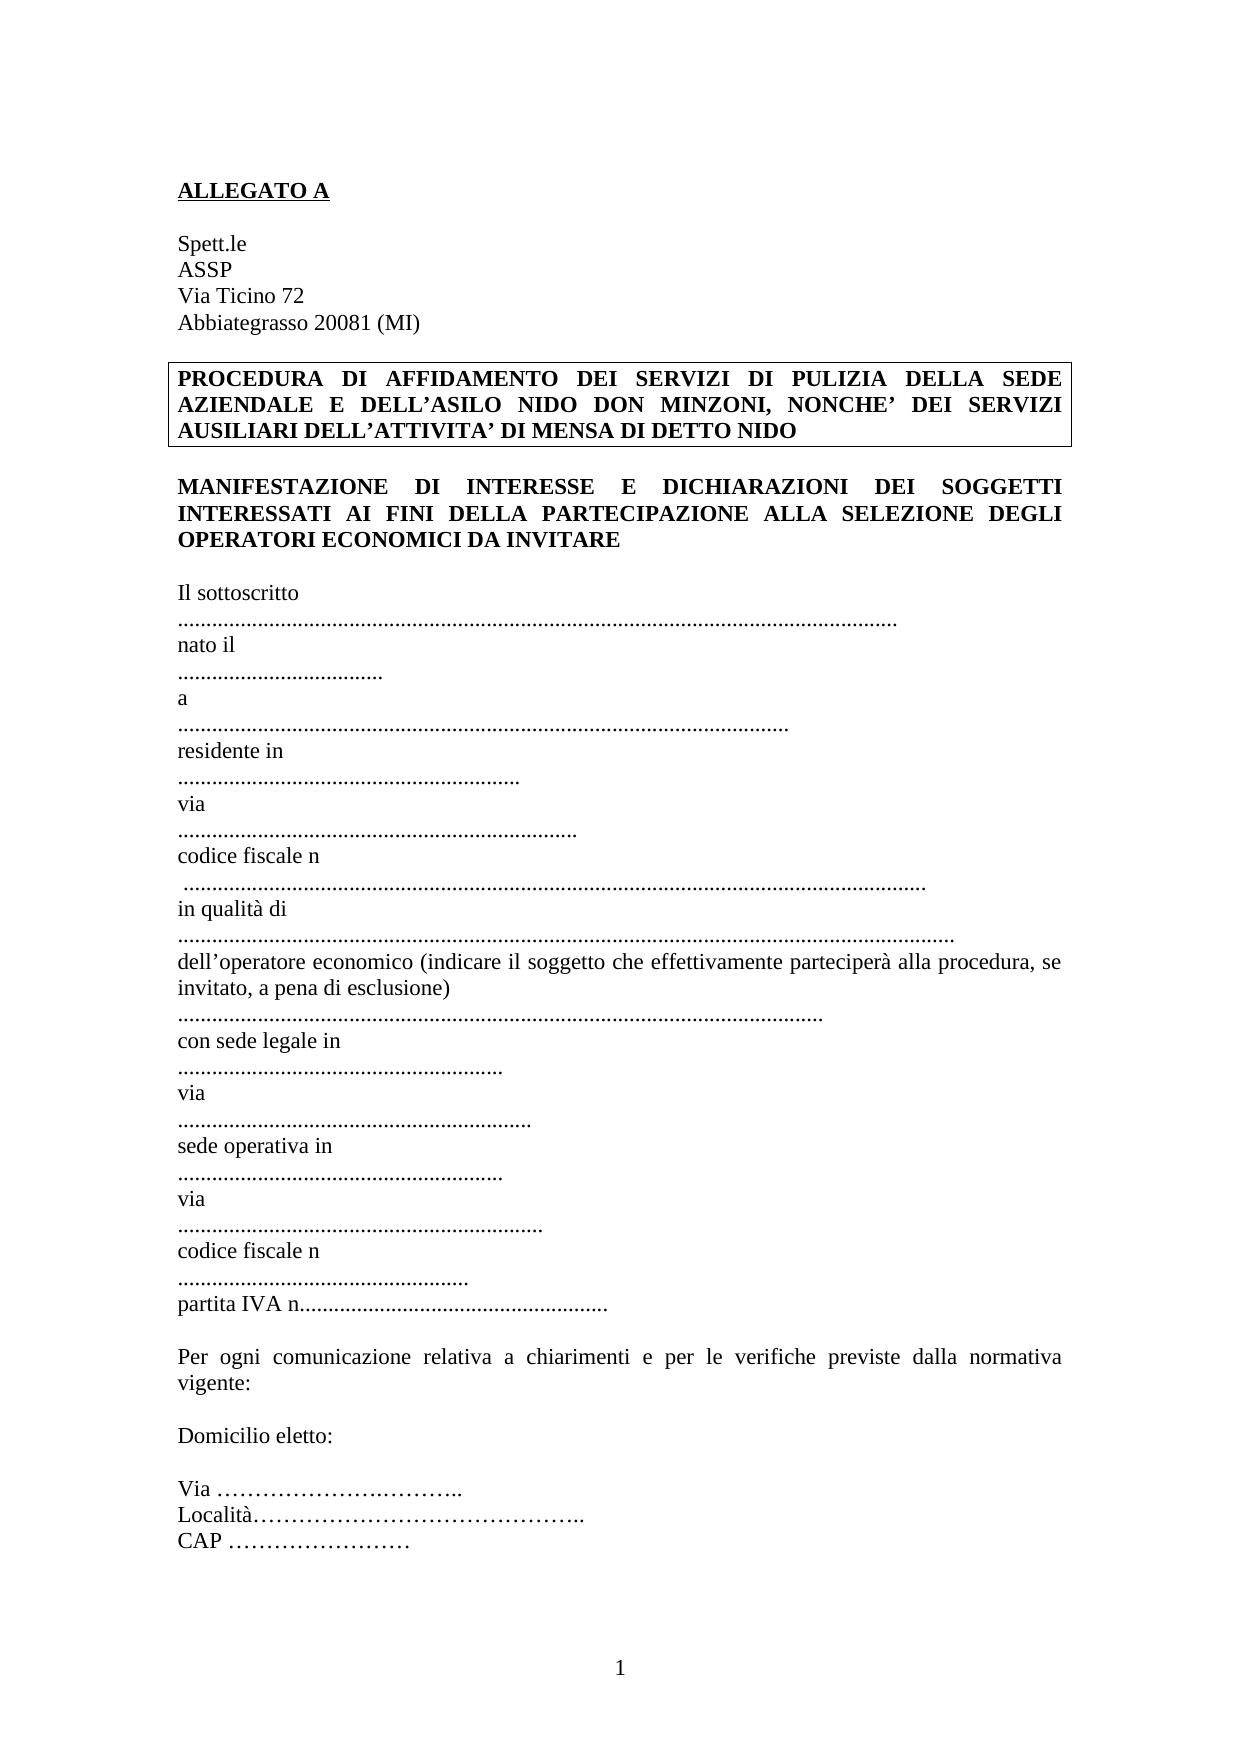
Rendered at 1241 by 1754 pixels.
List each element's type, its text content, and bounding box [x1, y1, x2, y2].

text ........................................................................................................................................ [177, 921, 1063, 948]
text .................................... [177, 658, 1063, 684]
text codice fiscale n [177, 1238, 1063, 1264]
text Via Ticino 72 [177, 283, 1063, 309]
text Località…………………………………….. [177, 1501, 1063, 1527]
text Domicilio eletto: [177, 1422, 1063, 1448]
text ALLEGATO A [177, 177, 1063, 203]
text via [177, 789, 1063, 816]
text ......................................................... [177, 1158, 1063, 1185]
text nato il [177, 631, 1063, 658]
text .............................................................................................................................. [177, 605, 1063, 631]
text ................................................... [177, 1264, 1063, 1290]
text dell’operatore economico (indicare il soggetto che effettivamente parteciperà alla procedura, se invitato, a pena di esclusione) [177, 948, 1063, 1000]
text via [177, 1079, 1063, 1106]
text MANIFESTAZIONE DI INTERESSE E DICHIARAZIONI DEI SOGGETTI INTERESSATI AI FINI DELLA PARTECIPAZIONE ALLA SELEZIONE DEGLI OPERATORI ECONOMICI DA INVITARE [177, 473, 1063, 552]
text Via ………………….……….. [177, 1475, 1063, 1501]
text Per ogni comunicazione relativa a chiarimenti e per le verifiche previste dalla normativa vigente: [177, 1343, 1063, 1396]
text .............................................................. [177, 1106, 1063, 1132]
text via [177, 1185, 1063, 1211]
text Il sottoscritto [177, 579, 1063, 605]
text con sede legale in [177, 1027, 1063, 1053]
text CAP …………………… [177, 1527, 1063, 1554]
text in qualità di [177, 895, 1063, 921]
text a [177, 684, 1063, 711]
text ...................................................................... [177, 816, 1063, 842]
text partita IVA n...................................................... [177, 1290, 1063, 1317]
text ............................................................ [177, 763, 1063, 789]
text residente in [177, 737, 1063, 763]
text ................................................................ [177, 1211, 1063, 1238]
text PROCEDURA DI AFFIDAMENTO DEI SERVIZI DI PULIZIA DELLA SEDE AZIENDALE E DELL’ASILO NIDO DON MINZONI, NONCHE’ DEI SERVIZI AUSILIARI DELL’ATTIVITA’ DI MENSA DI DETTO NIDO [169, 363, 1071, 446]
text Spett.le [177, 230, 1063, 256]
text Abbiategrasso 20081 (MI) [177, 309, 1063, 335]
text sede operativa in [177, 1132, 1063, 1158]
text ASSP [177, 256, 1063, 283]
text codice fiscale n [177, 842, 1063, 869]
text ................................................................................................................. [177, 1000, 1063, 1027]
text .................................................................................................................................. [177, 869, 1063, 895]
text ......................................................... [177, 1053, 1063, 1079]
text ........................................................................................................... [177, 711, 1063, 737]
